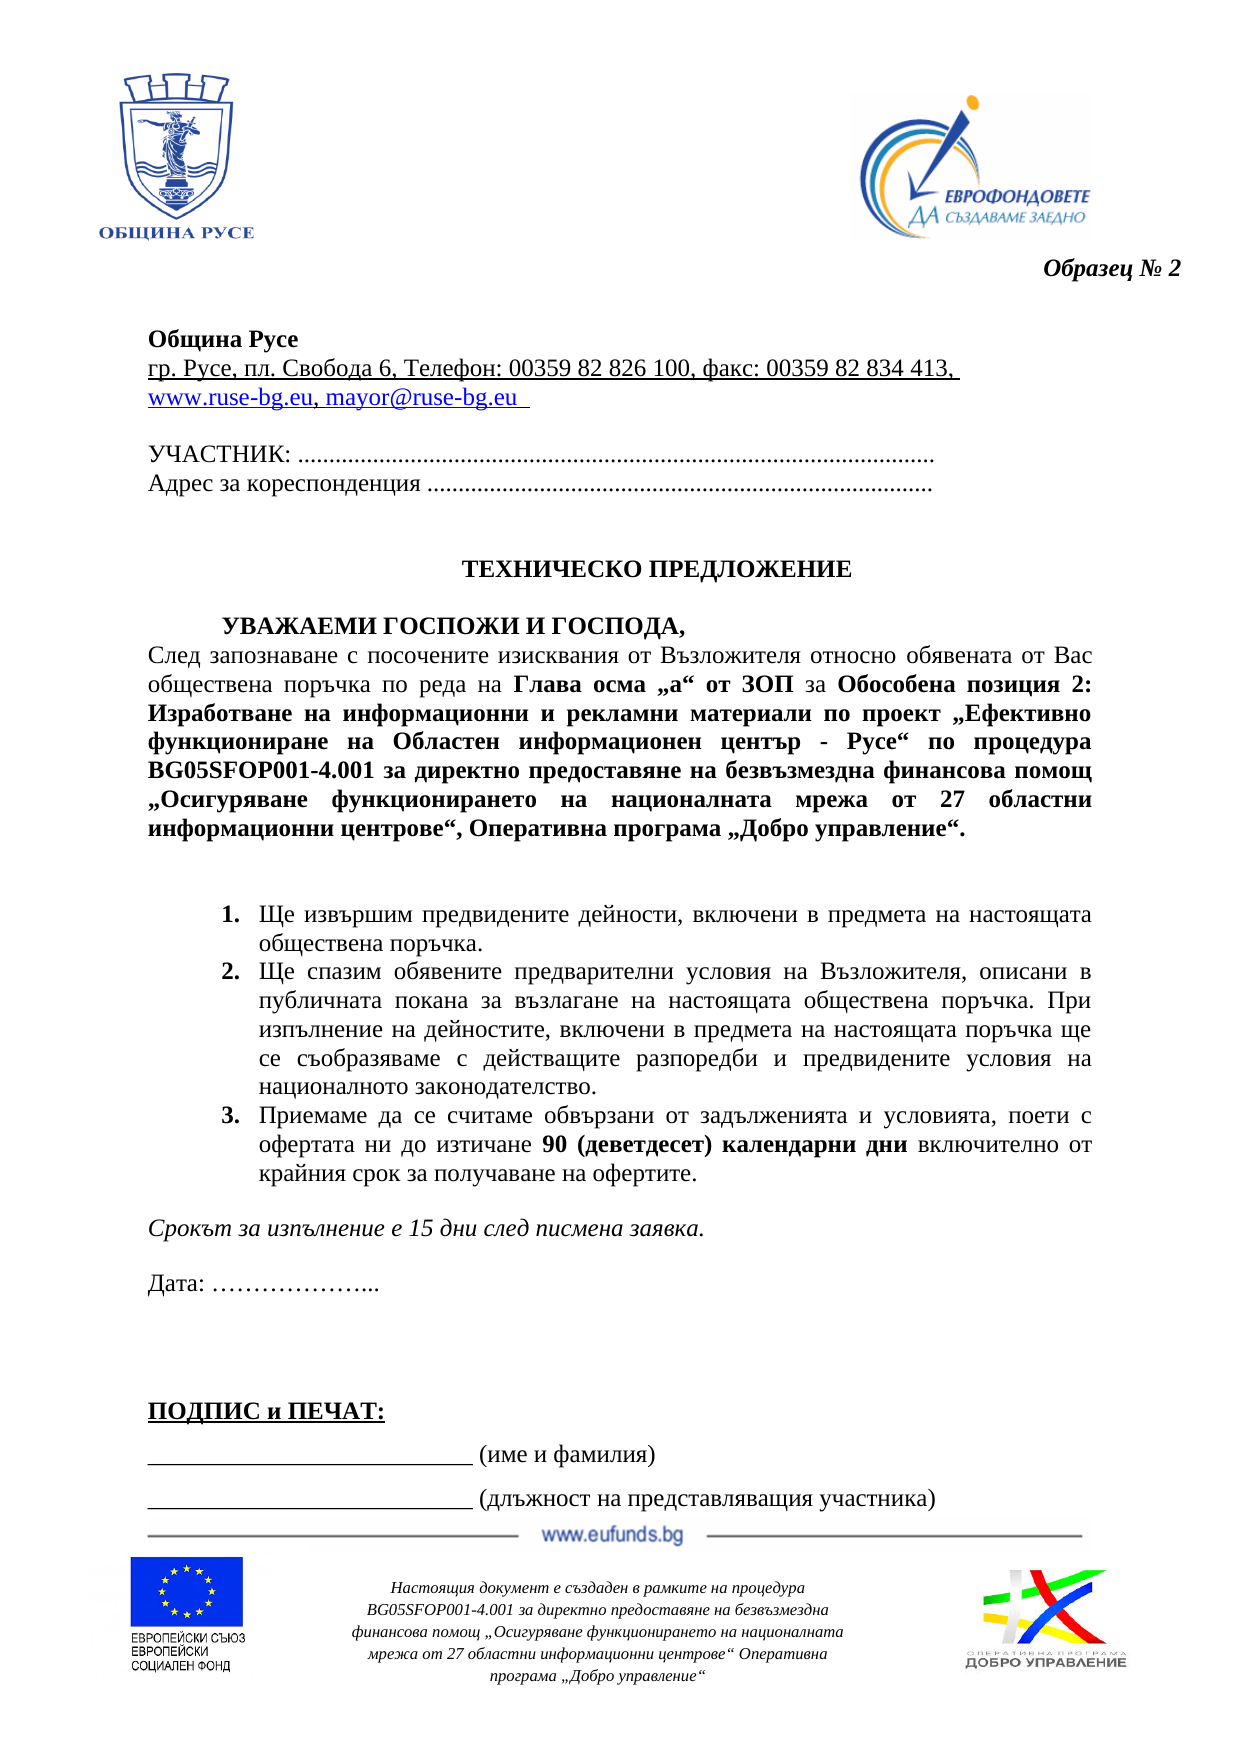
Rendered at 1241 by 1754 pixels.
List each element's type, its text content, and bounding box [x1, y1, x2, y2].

text Адрес за кореспонденция ................................................................................. [73, 468, 1181, 497]
picture [98, 73, 254, 241]
text Срокът за изпълнение е 15 дни след писмена заявка. [148, 1213, 1093, 1241]
text Дата: ………………... [148, 1268, 988, 1297]
text Образец № 2 [871, 253, 1181, 282]
list Ще спазим обявените предварителни условия на Възложителя, описани в публичната покана за възлагане на настоящата обществена поръчка. При изпълнение на дейностите, включени в предмета на настоящата поръчка ще се съобразяваме с действащите разпоредби и предвидените условия на националното законодателство. [221, 956, 1093, 1100]
picture [850, 92, 1093, 241]
text ПОДПИС и ПЕЧАТ: [148, 1396, 1093, 1425]
text След запознаване с посочените изисквания от Възложителя относно обявената от Вас обществена поръчка по реда на Глава осма „а“ от ЗОП за Обособена позиция 2: Изработване на информационни и рекламни материали по проект „Ефективно функциониране на Областен информационен център - Русе“ по процедура BG05SFOP001-4.001 за директно предоставяне на безвъзмездна финансова помощ „Осигуряване функционирането на националната мрежа от 27 областни информационни центрове“, Оперативна програма „Добро управление“. [148, 640, 1093, 841]
text Община Русе [148, 324, 1093, 353]
picture [88, 1518, 1152, 1681]
list Ще извършим предвидените дейности, включени в предмета на настоящата обществена поръчка. [221, 899, 1093, 956]
list Приемаме да се считаме обвързани от задълженията и условията, поети с офертата ни до изтичане 90 (деветдесет) календарни дни включително от крайния срок за получаване на офертите. [221, 1100, 1093, 1186]
text ТЕХНИЧЕСКО ПРЕДЛОЖЕНИЕ [148, 554, 1093, 583]
text __________________________ (длъжност на представляващия участника) [148, 1483, 1093, 1511]
text www.ruse-bg.eu, mayor@ruse-bg.eu [148, 382, 1093, 411]
text УВАЖАЕМИ ГОСПОЖИ И ГОСПОДА, [148, 611, 1093, 640]
text гр. Русе, пл. Свобода 6, Телефон: 00359 82 826 100, факс: 00359 82 834 413, [148, 353, 1093, 382]
text УЧАСТНИК: ...................................................................................................... [73, 439, 1181, 468]
text __________________________ (име и фамилия) [148, 1439, 1093, 1468]
